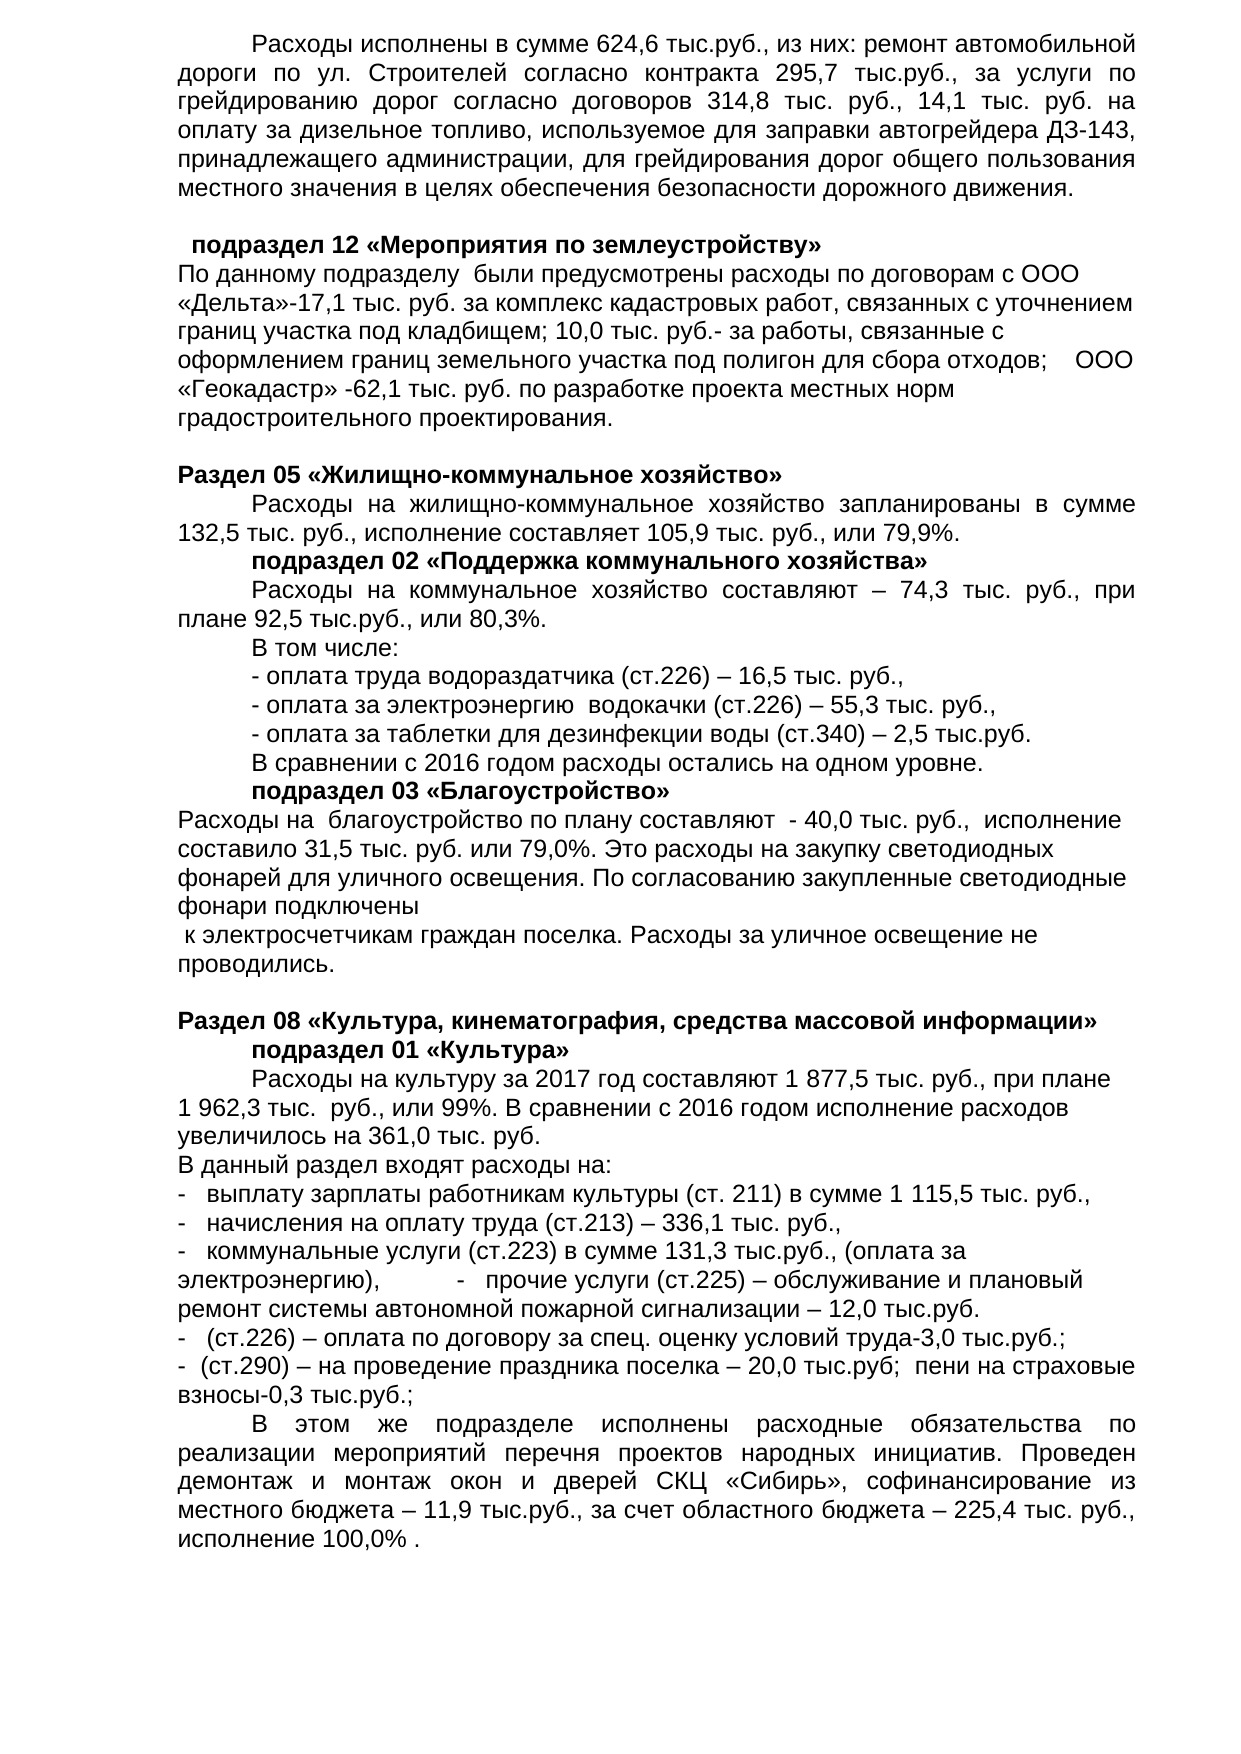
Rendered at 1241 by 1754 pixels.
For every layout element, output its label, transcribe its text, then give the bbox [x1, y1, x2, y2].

text Раздел 08 «Культура, кинематография, средства массовой информации» [177, 1006, 1137, 1035]
text Раздел 05 «Жилищно-коммунальное хозяйство» [177, 460, 1137, 489]
text Расходы на благоустройство по плану составляют - 40,0 тыс. руб., исполнение составило 31,5 тыс. руб. или 79,0%. Это расходы на закупку светодиодных фонарей для уличного освещения. По согласованию закупленные светодиодные фонари подключены [177, 805, 1137, 920]
text подраздел 01 «Культура» [177, 1035, 1137, 1064]
text подраздел 12 «Мероприятия по землеустройству» [177, 230, 1137, 259]
text - коммунальные услуги (ст.223) в сумме 131,3 тыс.руб., (оплата за электроэнергию), - прочие услуги (ст.225) – обслуживание и плановый ремонт системы автономной пожарной сигнализации – 12,0 тыс.руб. [177, 1236, 1137, 1322]
text - (ст.226) – оплата по договору за спец. оценку условий труда-3,0 тыс.руб.; [177, 1322, 1137, 1351]
text подраздел 03 «Благоустройство» [177, 776, 1137, 805]
text В этом же подразделе исполнены расходные обязательства по реализации мероприятий перечня проектов народных инициатив. Проведен демонтаж и монтаж окон и дверей СКЦ «Сибирь», софинансирование из местного бюджета – 11,9 тыс.руб., за счет областного бюджета – 225,4 тыс. руб., исполнение 100,0% . [177, 1409, 1137, 1552]
text - оплата за электроэнергию водокачки (ст.226) – 55,3 тыс. руб., [177, 690, 1137, 719]
text - начисления на оплату труда (ст.213) – 336,1 тыс. руб., [177, 1207, 1137, 1236]
text В данный раздел входят расходы на: [177, 1150, 1137, 1179]
text Расходы на жилищно-коммунальное хозяйство запланированы в сумме 132,5 тыс. руб., исполнение составляет 105,9 тыс. руб., или 79,9%. [177, 489, 1137, 546]
text Расходы на культуру за 2017 год составляют 1 877,5 тыс. руб., при плане 1 962,3 тыс. руб., или 99%. В сравнении с 2016 годом исполнение расходов увеличилось на 361,0 тыс. руб. [177, 1064, 1137, 1150]
text Расходы исполнены в сумме 624,6 тыс.руб., из них: ремонт автомобильной дороги по ул. Строителей согласно контракта 295,7 тыс.руб., за услуги по грейдированию дорог согласно договоров 314,8 тыс. руб., 14,1 тыс. руб. на оплату за дизельное топливо, используемое для заправки автогрейдера ДЗ-143, принадлежащего администрации, для грейдирования дорог общего пользования местного значения в целях обеспечения безопасности дорожного движения. [177, 29, 1137, 201]
text В сравнении с 2016 годом расходы остались на одном уровне. [177, 747, 1137, 776]
text - (ст.290) – на проведение праздника поселка – 20,0 тыс.руб; пени на страховые взносы-0,3 тыс.руб.; [177, 1351, 1137, 1409]
text По данному подразделу были предусмотрены расходы по договорам с ООО «Дельта»-17,1 тыс. руб. за комплекс кадастровых работ, связанных с уточнением границ участка под кладбищем; 10,0 тыс. руб.- за работы, связанные с оформлением границ земельного участка под полигон для сбора отходов; ООО «Геокадастр» -62,1 тыс. руб. по разработке проекта местных норм градостроительного проектирования. [177, 259, 1137, 431]
text Расходы на коммунальное хозяйство составляют – 74,3 тыс. руб., при плане 92,5 тыс.руб., или 80,3%. [177, 575, 1137, 632]
text - выплату зарплаты работникам культуры (ст. 211) в сумме 1 115,5 тыс. руб., [177, 1179, 1137, 1207]
text - оплата за таблетки для дезинфекции воды (ст.340) – 2,5 тыс.руб. [177, 719, 1137, 747]
text к электросчетчикам граждан поселка. Расходы за уличное освещение не проводились. [177, 920, 1137, 977]
text В том числе: [177, 632, 1137, 661]
text подраздел 02 «Поддержка коммунального хозяйства» [177, 546, 1137, 575]
text - оплата труда водораздатчика (ст.226) – 16,5 тыс. руб., [177, 661, 1137, 690]
